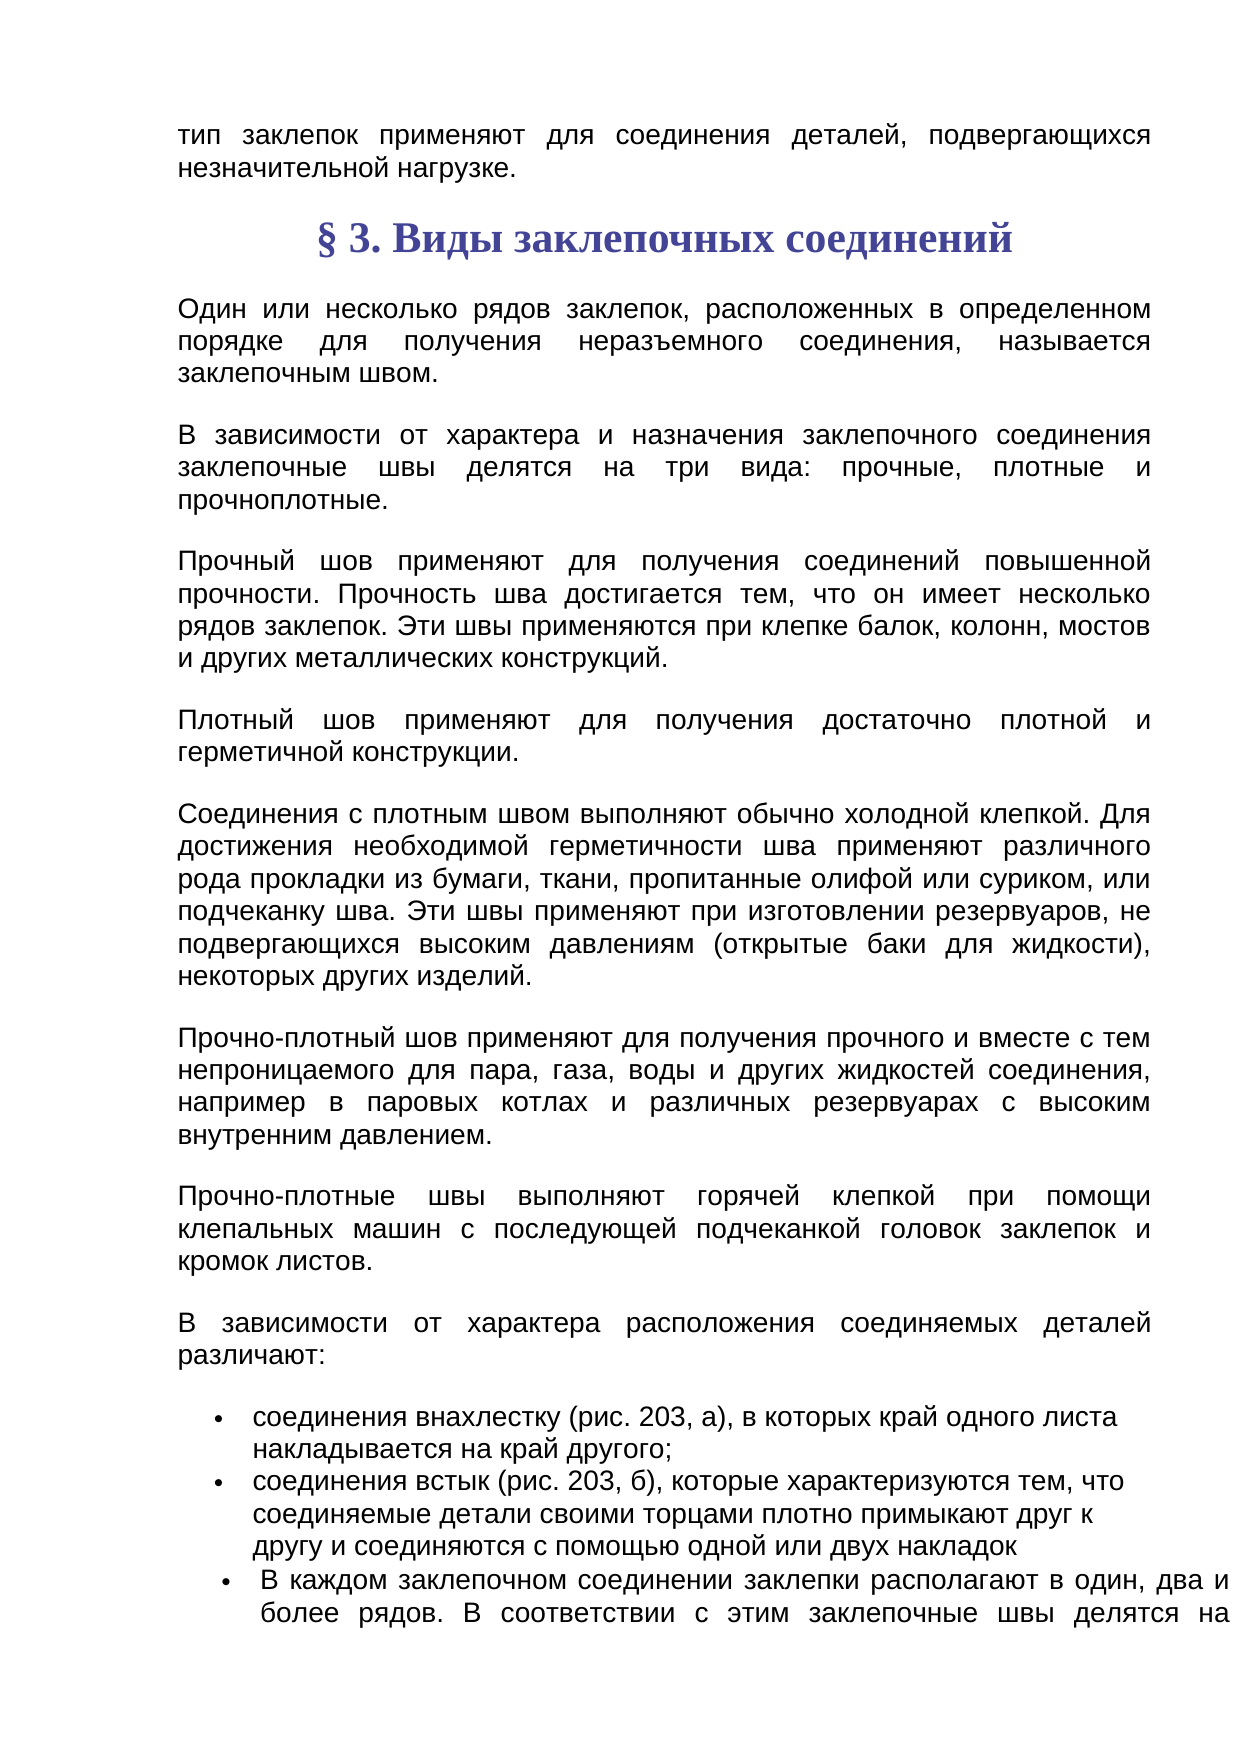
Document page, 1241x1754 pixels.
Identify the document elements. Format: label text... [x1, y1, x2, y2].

text В зависимости от характера расположения соединяемых деталей различают: [177, 1306, 1152, 1370]
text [177, 118, 1152, 183]
text Прочный шов применяют для получения соединений повышенной прочности. Прочность шва достигается тем, что он имеет несколько рядов заклепок. Эти швы применяются при клепке балок, колонн, мостов и других металлических конструкций. [177, 544, 1152, 674]
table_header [177, 1562, 1238, 1636]
text Прочно-плотный шов применяют для получения прочного и вместе с тем непроницаемого для пара, газа, воды и других жидкостей соединения, например в паровых котлах и различных резервуарах с высоким внутренним давлением. [177, 1021, 1152, 1150]
text § 3. Виды заклепочных соединений [177, 212, 1152, 262]
text Один или несколько рядов заклепок, расположенных в определенном порядке для получения неразъемного соединения, называется заклепочным швом. [177, 292, 1152, 389]
list соединения встык (рис. 203, б), которые характеризуются тем, что соединяемые детали своими торцами плотно примыкают друг к другу и соединяются с помощью одной или двух накладок [215, 1464, 1152, 1562]
list соединения внахлестку (рис. 203, а), в которых край одного листа накладывается на край другого; [215, 1399, 1152, 1464]
text Прочно-плотные швы выполняют горячей клепкой при помощи клепальных машин с последующей подчеканкой головок заклепок и кромок листов. [177, 1179, 1152, 1276]
text Соединения с плотным швом выполняют обычно холодной клепкой. Для достижения необходимой герметичности шва применяют различного рода прокладки из бумаги, ткани, пропитанные олифой или суриком, или подчеканку шва. Эти швы применяют при изготовлении резервуаров, не подвергающихся высоким давлениям (открытые баки для жидкости), некоторых других изделий. [177, 797, 1152, 991]
text Плотный шов применяют для получения достаточно плотной и герметичной конструкции. [177, 703, 1152, 768]
text В зависимости от характера и назначения заклепочного соединения заклепочные швы делятся на три вида: прочные, плотные и прочноплотные. [177, 418, 1152, 515]
